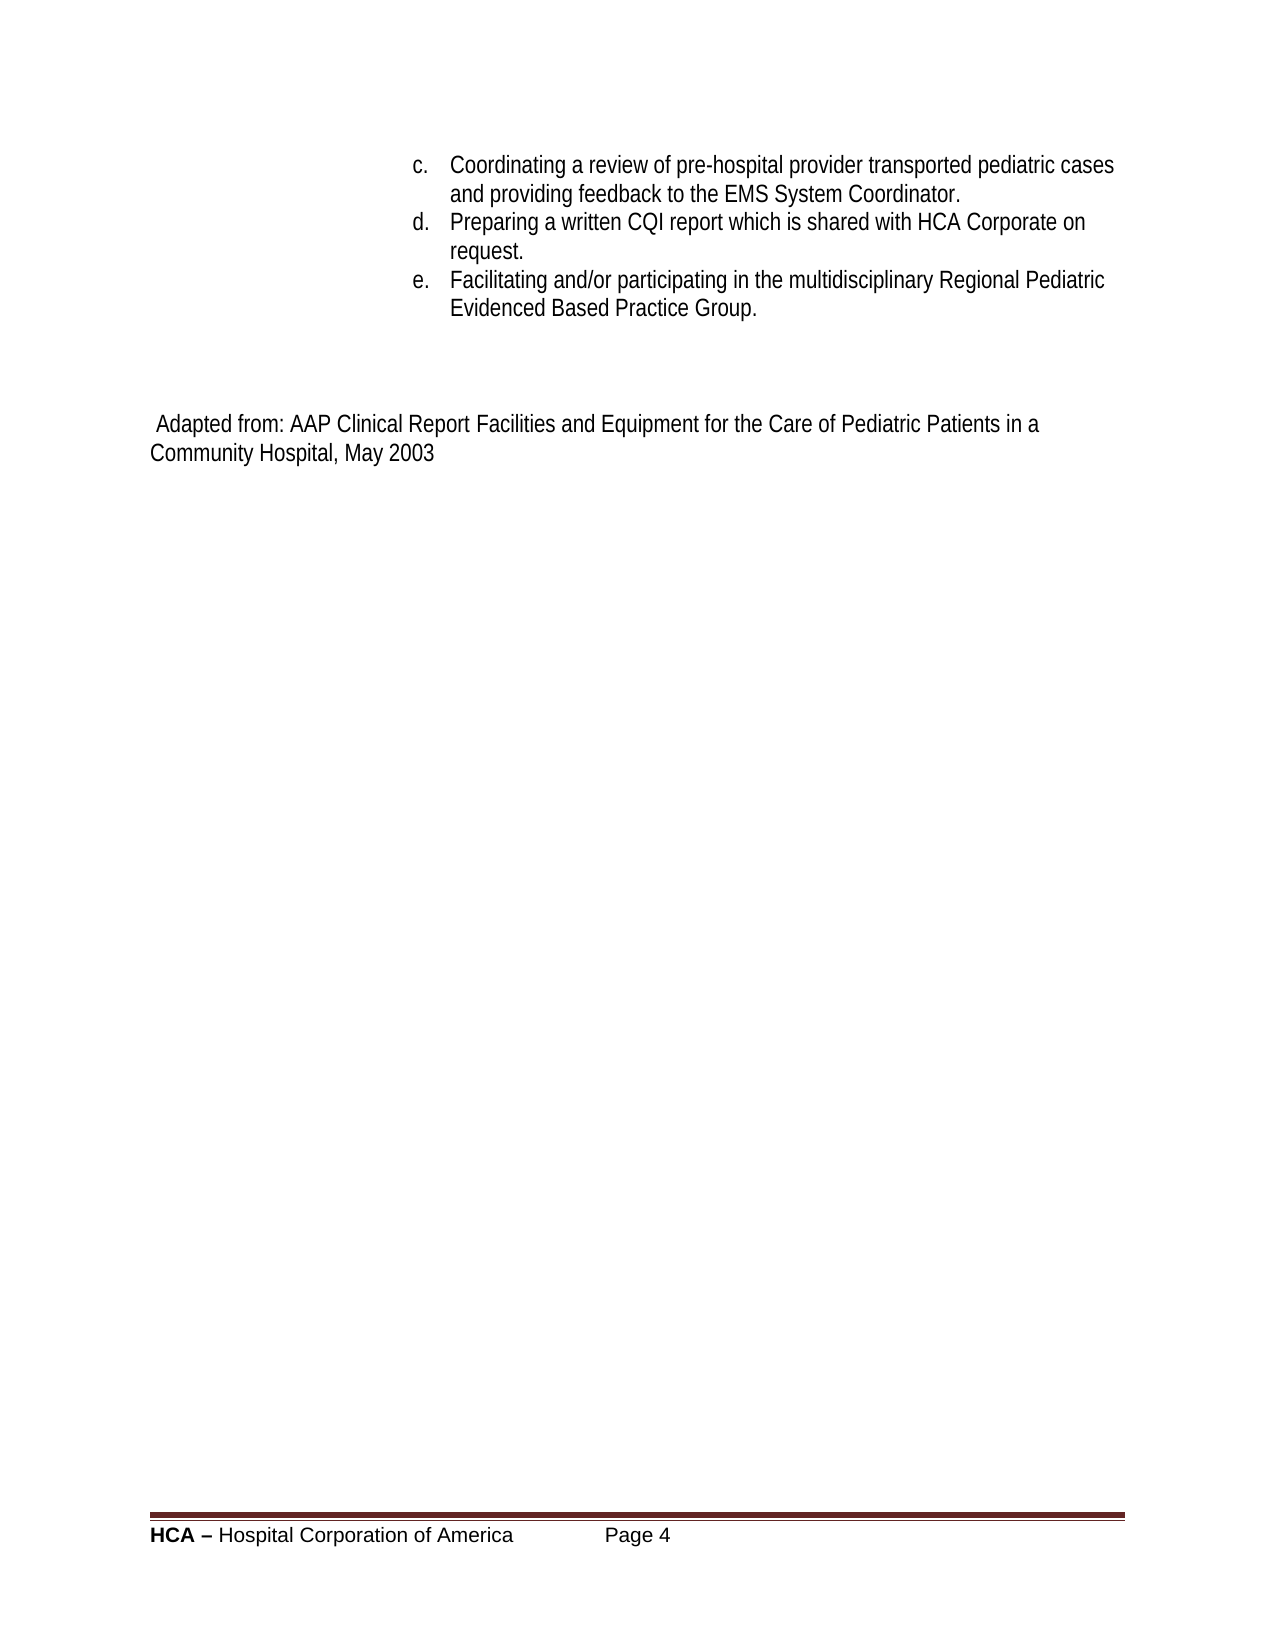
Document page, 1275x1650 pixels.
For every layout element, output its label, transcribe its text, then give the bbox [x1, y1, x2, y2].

list Preparing a written CQI report which is shared with HCA Corporate on request. [412, 207, 1125, 264]
text Adapted from: AAP Clinical Report Facilities and Equipment for the Care of Pediatric Patients in a Community Hospital, May 2003 [150, 409, 1125, 466]
list Coordinating a review of pre-hospital provider transported pediatric cases and providing feedback to the EMS System Coordinator. [412, 150, 1125, 207]
list Facilitating and/or participating in the multidisciplinary Regional Pediatric Evidenced Based Practice Group. [412, 264, 1125, 322]
